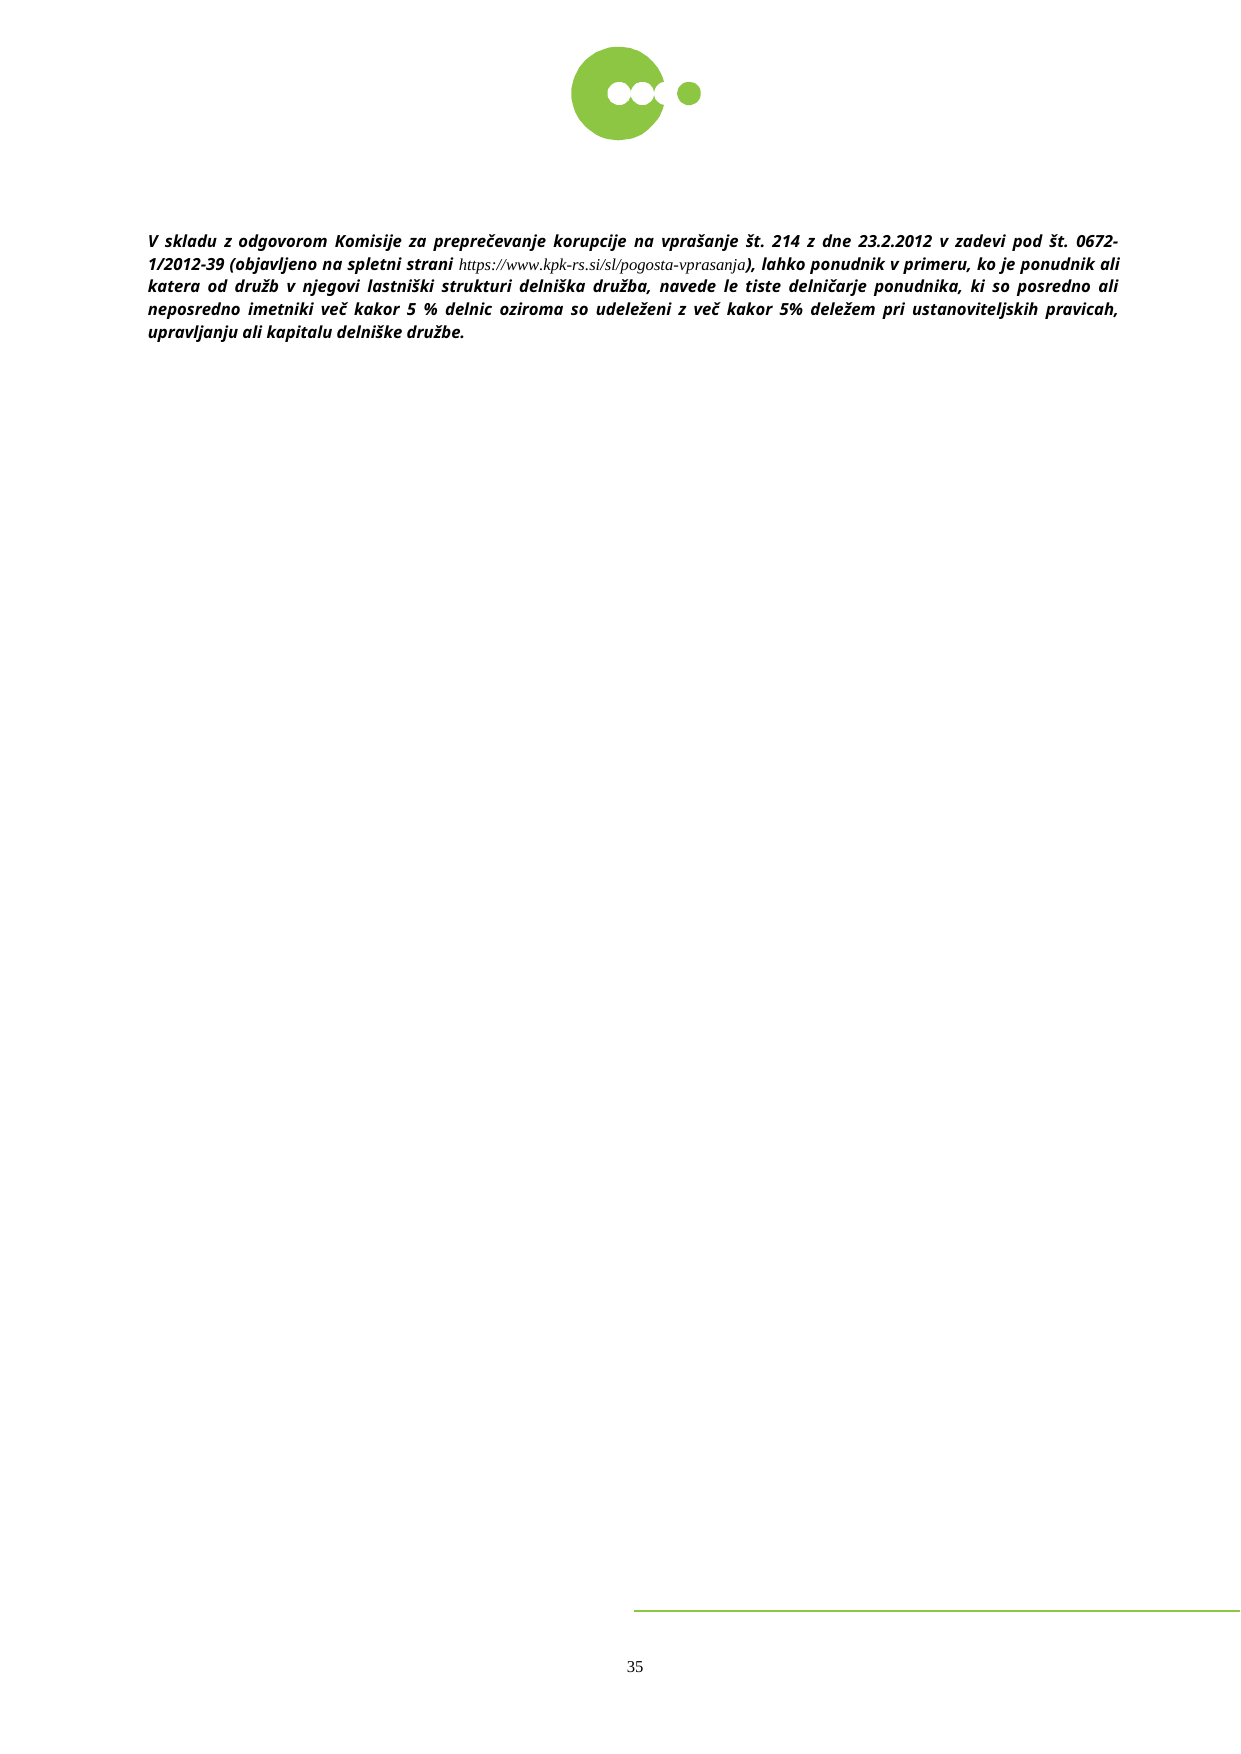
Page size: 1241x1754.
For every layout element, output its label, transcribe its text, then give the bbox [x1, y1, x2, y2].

text V skladu z odgovorom Komisije za preprečevanje korupcije na vprašanje št. 214 z dne 23.2.2012 v zadevi pod št. 0672-1/2012-39 (objavljeno na spletni strani https://www.kpk-rs.si/sl/pogosta-vprasanja), lahko ponudnik v primeru, ko je ponudnik ali katera od družb v njegovi lastniški strukturi delniška družba, navede le tiste delničarje ponudnika, ki so posredno ali neposredno imetniki več kakor 5 % delnic oziroma so udeleženi z več kakor 5% deležem pri ustanoviteljskih pravicah, upravljanju ali kapitalu delniške družbe. [148, 230, 1122, 343]
